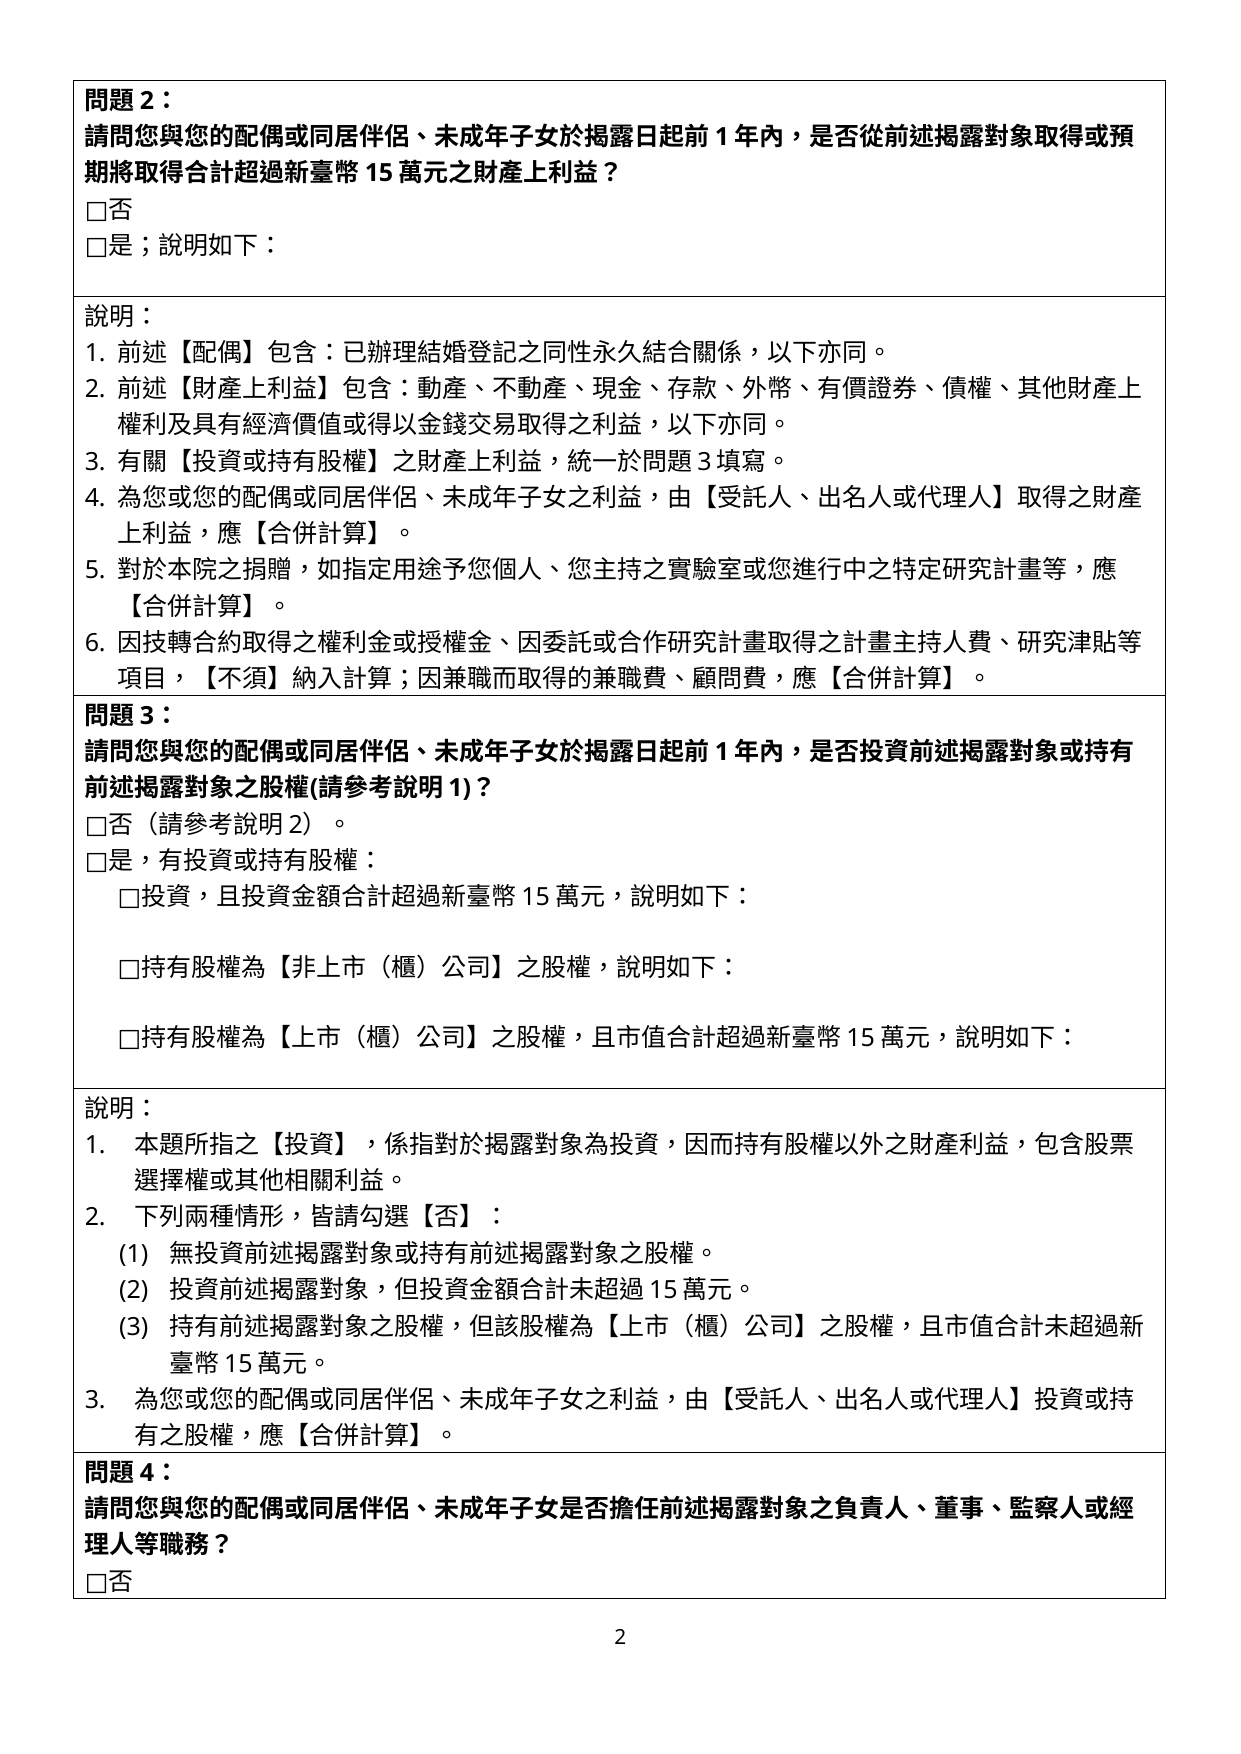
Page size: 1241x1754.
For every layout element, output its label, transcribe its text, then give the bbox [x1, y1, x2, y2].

table_cell 說明： 本題所指之【投資】，係指對於揭露對象為投資，因而持有股權以外之財產利益，包含股票選擇權或其他相關利益。 下列兩種情形，皆請勾選【否】： 無投資前述揭露對象或持有前述揭露對象之股權。 投資前述揭露對象，但投資金額合計未超過15萬元。 持有前述揭露對象之股權，但該股權為【上市（櫃）公司】之股權，且市值合計未超過新臺幣15萬元。 為您或您的配偶或同居伴侶、未成年子女之利益，由【受託人、出名人或代理人】投資或持有之股權，應【合併計算】。 [74, 1089, 1165, 1452]
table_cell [74, 1453, 1165, 1597]
table_cell 說明： 前述【配偶】包含：已辦理結婚登記之同性永久結合關係，以下亦同。 前述【財產上利益】包含：動產、不動產、現金、存款、外幣、有價證券、債權、其他財產上權利及具有經濟價值或得以金錢交易取得之利益，以下亦同。 有關【投資或持有股權】之財產上利益，統一於問題3填寫。 為您或您的配偶或同居伴侶、未成年子女之利益，由【受託人、出名人或代理人】取得之財產上利益，應【合併計算】。 對於本院之捐贈，如指定用途予您個人、您主持之實驗室或您進行中之特定研究計畫等，應【合併計算】。 因技轉合約取得之權利金或授權金、因委託或合作研究計畫取得之計畫主持人費、研究津貼等項目，【不須】納入計算；因兼職而取得的兼職費、顧問費，應【合併計算】。 [74, 297, 1165, 695]
table_cell 問題3： 請問您與您的配偶或同居伴侶、未成年子女於揭露日起前1年內，是否投資前述揭露對象或持有前述揭露對象之股權(請參考說明1)？ □否（請參考說明2）。 □是，有投資或持有股權： □投資，且投資金額合計超過新臺幣15萬元，說明如下： □持有股權為【非上市（櫃）公司】之股權，說明如下： □持有股權為【上市（櫃）公司】之股權，且市值合計超過新臺幣15萬元，說明如下： [74, 696, 1165, 1088]
table_cell 問題2： 請問您與您的配偶或同居伴侶、未成年子女於揭露日起前1年內，是否從前述揭露對象取得或預期將取得合計超過新臺幣15萬元之財產上利益？ □否 □是；說明如下： [74, 81, 1165, 296]
